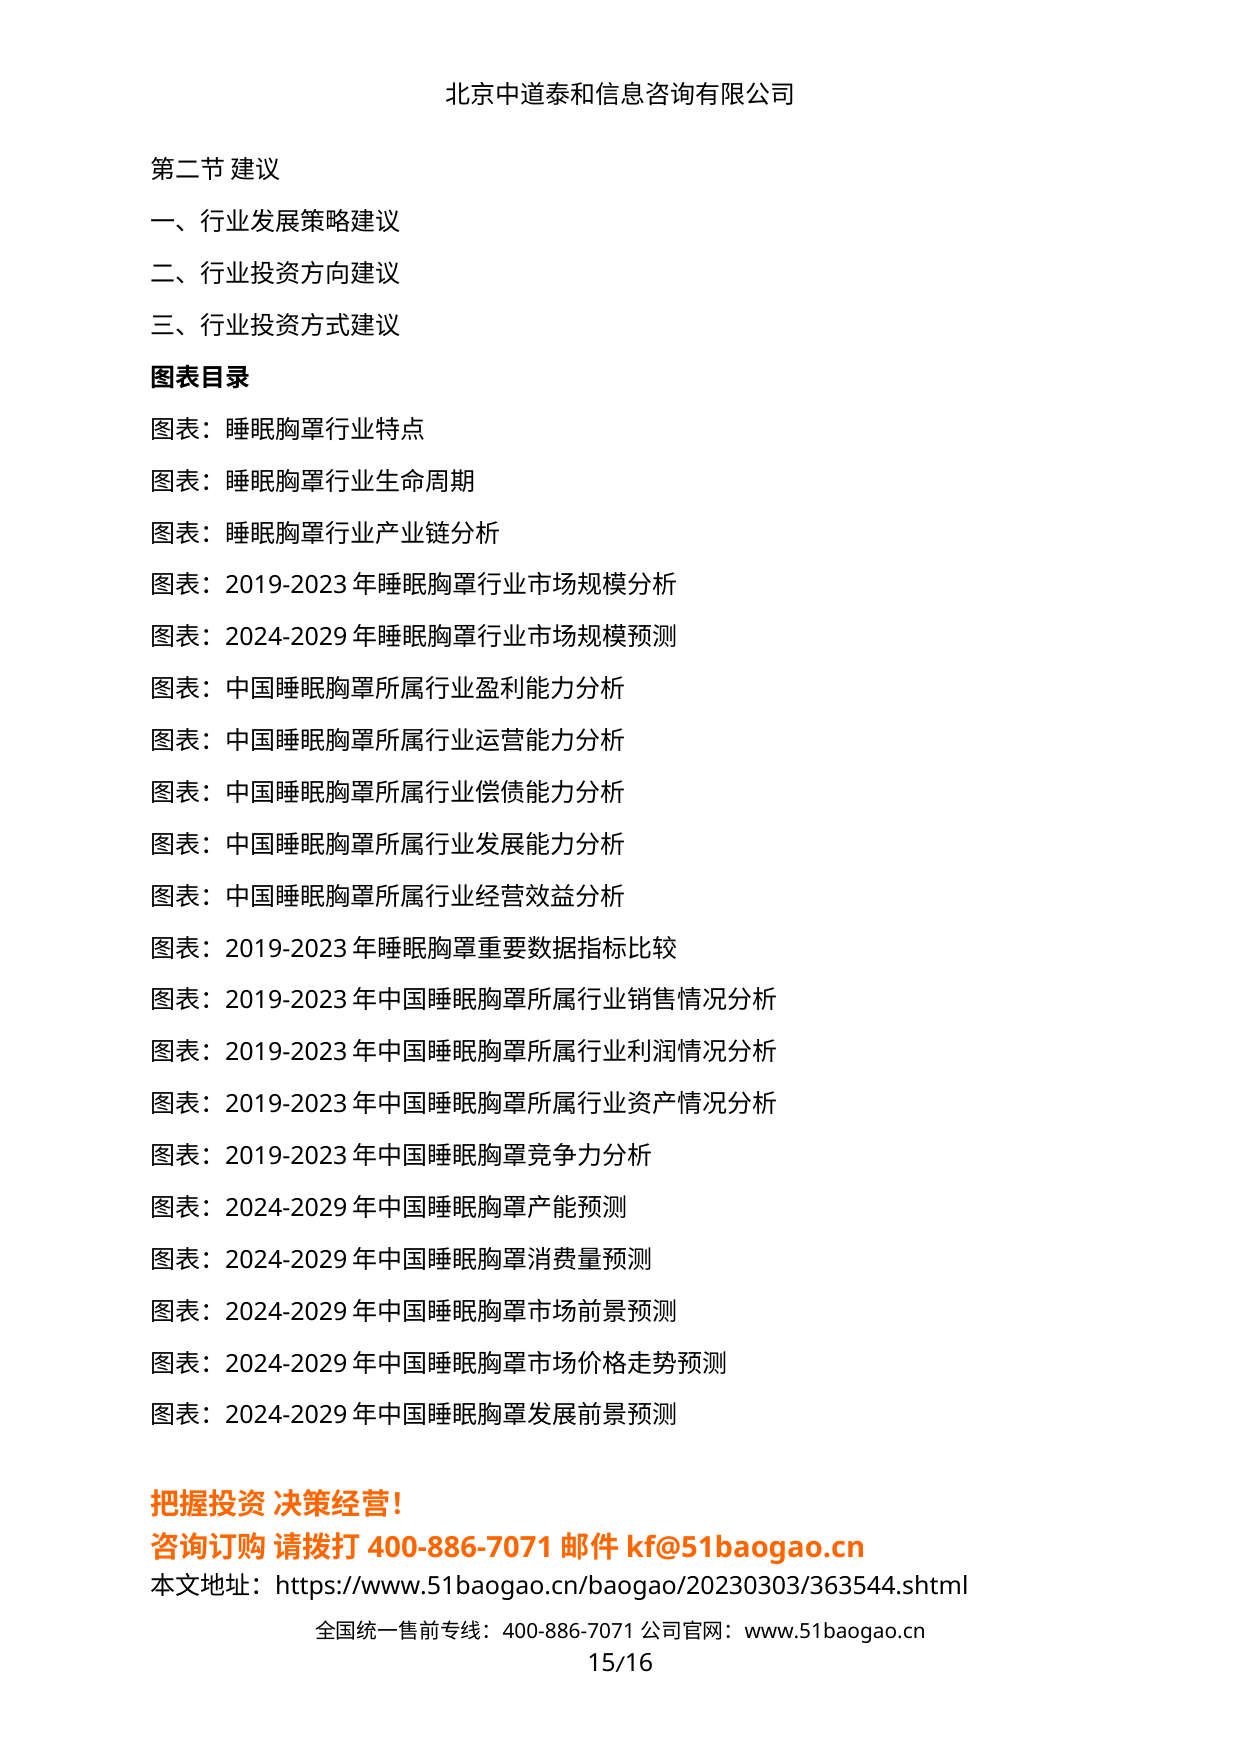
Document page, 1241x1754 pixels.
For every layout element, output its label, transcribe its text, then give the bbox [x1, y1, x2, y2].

text 图表：2019-2023年中国睡眠胸罩所属行业利润情况分析 [150, 1032, 1090, 1068]
text 图表：中国睡眠胸罩所属行业发展能力分析 [150, 824, 1090, 861]
text 图表：睡眠胸罩行业产业链分析 [150, 513, 1090, 549]
text 图表：2019-2023年睡眠胸罩行业市场规模分析 [150, 565, 1090, 601]
text 图表：睡眠胸罩行业特点 [150, 409, 1090, 446]
text 图表：2024-2029年中国睡眠胸罩市场价格走势预测 [150, 1343, 1090, 1379]
text 图表：中国睡眠胸罩所属行业盈利能力分析 [150, 669, 1090, 705]
text 图表：中国睡眠胸罩所属行业偿债能力分析 [150, 772, 1090, 809]
text 第二节 建议 [150, 150, 1090, 186]
text 图表：2024-2029年中国睡眠胸罩消费量预测 [150, 1239, 1090, 1276]
text 三、行业投资方式建议 [150, 306, 1090, 342]
text 图表目录 [150, 357, 1090, 394]
text 图表：中国睡眠胸罩所属行业运营能力分析 [150, 721, 1090, 757]
text 把握投资 决策经营！咨询订购 请拨打 400-886-7071 邮件 kf@51baogao.cn本文地址：https://www.51baogao.cn/baogao/20230303/363544.shtml [150, 1447, 1090, 1602]
text 一、行业发展策略建议 [150, 202, 1090, 238]
text 图表：中国睡眠胸罩所属行业经营效益分析 [150, 876, 1090, 912]
text 图表：2019-2023年睡眠胸罩重要数据指标比较 [150, 928, 1090, 964]
text 图表：2024-2029年中国睡眠胸罩发展前景预测 [150, 1395, 1090, 1431]
text 图表：2019-2023年中国睡眠胸罩竞争力分析 [150, 1136, 1090, 1172]
text 图表：2024-2029年中国睡眠胸罩市场前景预测 [150, 1291, 1090, 1327]
text 图表：2019-2023年中国睡眠胸罩所属行业销售情况分析 [150, 980, 1090, 1016]
text 图表：2019-2023年中国睡眠胸罩所属行业资产情况分析 [150, 1084, 1090, 1120]
text 图表：2024-2029年睡眠胸罩行业市场规模预测 [150, 617, 1090, 653]
text 二、行业投资方向建议 [150, 254, 1090, 290]
text 图表：睡眠胸罩行业生命周期 [150, 461, 1090, 497]
text 图表：2024-2029年中国睡眠胸罩产能预测 [150, 1187, 1090, 1224]
